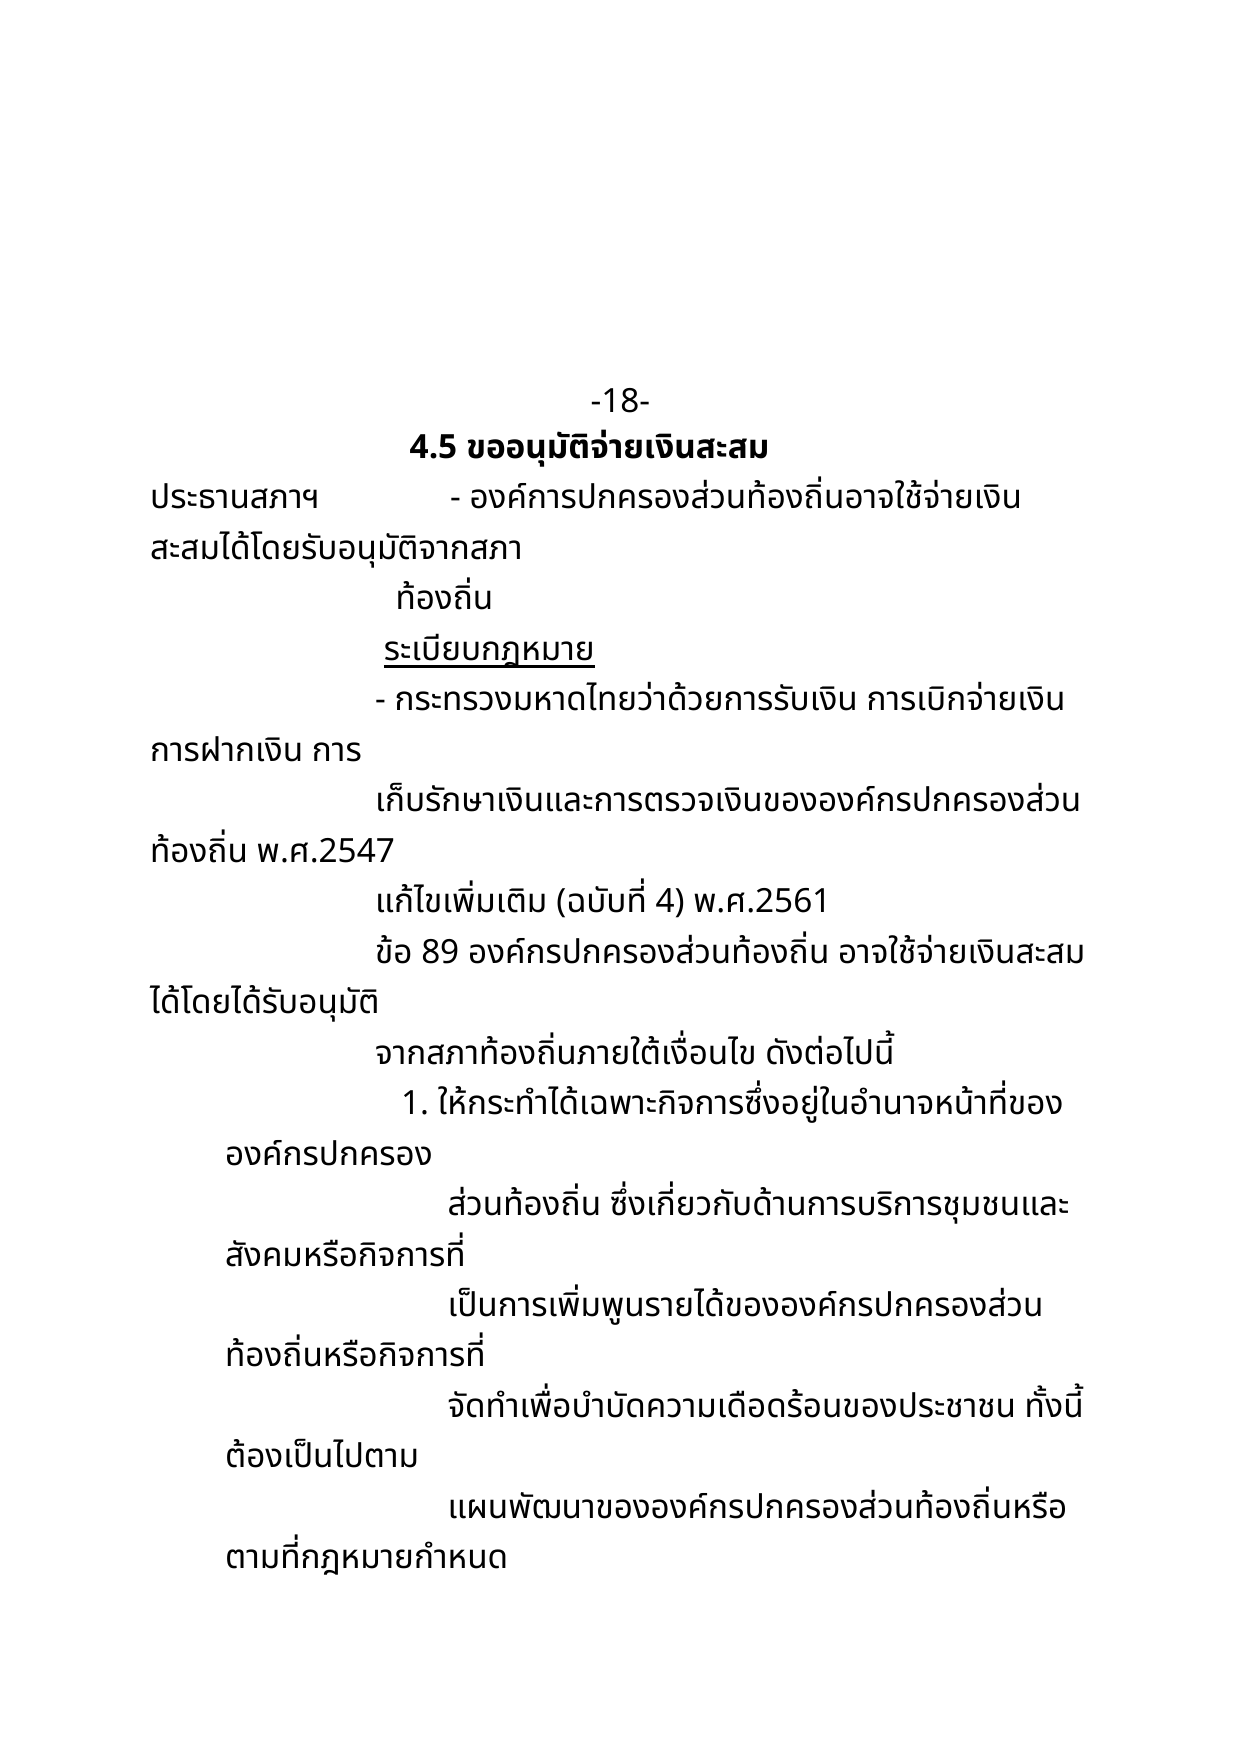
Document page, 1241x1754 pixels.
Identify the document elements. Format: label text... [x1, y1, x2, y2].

text แก้ไขเพิ่มเติม (ฉบับที่ 4) พ.ศ.2561 [150, 877, 1090, 928]
text ส่วนท้องถิ่น ซึ่งเกี่ยวกับด้านการบริการชุมชนและสังคมหรือกิจการที่ [225, 1180, 1090, 1281]
text แผนพัฒนาขององค์กรปกครองส่วนท้องถิ่นหรือตามที่กฎหมายกำหนด [225, 1483, 1090, 1583]
text 4.5 ขออนุมัติจ่ายเงินสะสม [300, 422, 1090, 473]
text -18- [150, 377, 1090, 422]
text - กระทรวงมหาดไทยว่าด้วยการรับเงิน การเบิกจ่ายเงิน การฝากเงิน การ [150, 675, 1090, 776]
text เป็นการเพิ่มพูนรายได้ขององค์กรปกครองส่วนท้องถิ่นหรือกิจการที่ [225, 1281, 1090, 1382]
text เก็บรักษาเงินและการตรวจเงินขององค์กรปกครองส่วนท้องถิ่น พ.ศ.2547 [150, 776, 1090, 877]
text ท้องถิ่น [150, 574, 1090, 624]
text 1. ให้กระทำได้เฉพาะกิจการซึ่งอยู่ในอำนาจหน้าที่ขององค์กรปกครอง [225, 1079, 1090, 1180]
text จากสภาท้องถิ่นภายใต้เงื่อนไข ดังต่อไปนี้ [150, 1029, 1090, 1079]
text ระเบียบกฎหมาย [150, 624, 1090, 675]
text จัดทำเพื่อบำบัดความเดือดร้อนของประชาชน ทั้งนี้ต้องเป็นไปตาม [225, 1382, 1090, 1483]
text ข้อ 89 องค์กรปกครองส่วนท้องถิ่น อาจใช้จ่ายเงินสะสมได้โดยได้รับอนุมัติ [150, 928, 1090, 1029]
text ประธานสภาฯ - องค์การปกครองส่วนท้องถิ่นอาจใช้จ่ายเงินสะสมได้โดยรับอนุมัติจากสภา [150, 473, 1090, 574]
